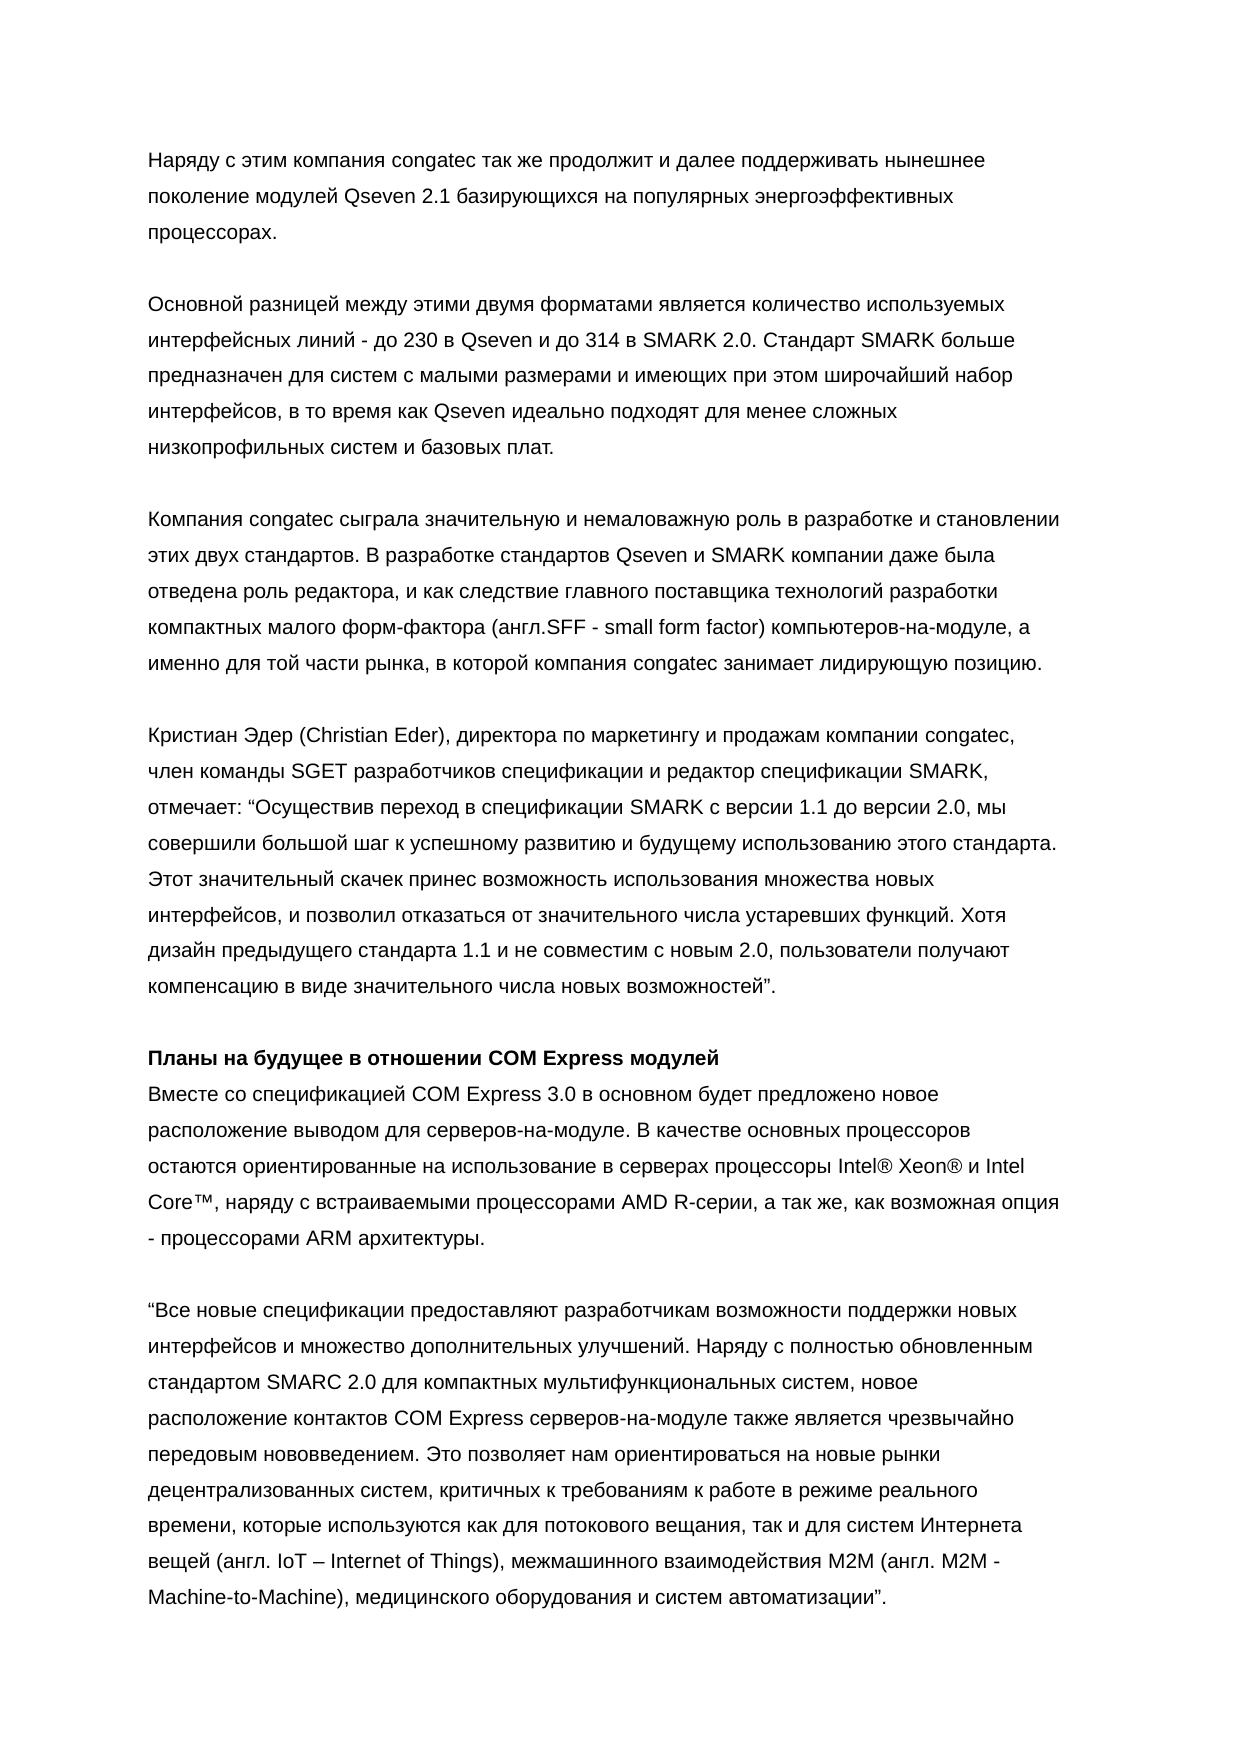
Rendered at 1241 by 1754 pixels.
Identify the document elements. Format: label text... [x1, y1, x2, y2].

text “Все новые спецификации предоставляют разработчикам возможности поддержки новых интерфейсов и множество дополнительных улучшений. Наряду с полностью обновленным стандартом SMARC 2.0 для компактных мультифункциональных систем, новое расположение контактов COM Express серверов-на-модуле также является чрезвычайно передовым нововведением. Это позволяет нам ориентироваться на новые рынки децентрализованных систем, критичных к требованиям к работе в режиме реального времени, которые используются как для потокового вещания, так и для систем Интернета вещей (англ. IoT – Internet of Things), межмашинного взаимодействия M2M (англ. M2M - Machine-to-Machine), медицинского оборудования и систем автоматизации”. [148, 1298, 1063, 1609]
text Планы на будущее в отношении COM Express модулей [148, 1046, 1063, 1070]
text Основной разницей между этими двумя форматами является количество используемых интерфейсных линий - до 230 в Qseven и до 314 в SMARK 2.0. Стандарт SMARK больше предназначен для систем с малыми размерами и имеющих при этом широчайший набор интерфейсов, в то время как Qseven идеально подходят для менее сложных низкопрофильных систем и базовых плат. [148, 291, 1063, 459]
text Вместе со спецификацией COM Express 3.0 в основном будет предложено новое расположение выводом для серверов-на-модуле. В качестве основных процессоров остаются ориентированные на использование в серверах процессоры Intel® Xeon® и Intel Core™, наряду с встраиваемыми процессорами AMD R-серии, а так же, как возможная опция - процессорами ARM архитектуры. [148, 1082, 1063, 1250]
text Компания congatec сыграла значительную и немаловажную роль в разработке и становлении этих двух стандартов. В разработке стандартов Qseven и SMARK компании даже была отведена роль редактора, и как следствие главного поставщика технологий разработки компактных малого форм-фактора (англ.SFF - small form factor) компьютеров-на-модуле, а именно для той части рынка, в которой компания congatec занимает лидирующую позицию. [148, 507, 1063, 675]
text Наряду с этим компания congatec так же продолжит и далее поддерживать нынешнее поколение модулей Qseven 2.1 базирующихся на популярных энергоэффективных процессорах. [148, 148, 1063, 243]
text Кристиан Эдер (Christian Eder), директора по маркетингу и продажам компании congatec, член команды SGET разработчиков спецификации и редактор спецификации SMARK, отмечает: “Осуществив переход в спецификации SMARK с версии 1.1 до версии 2.0, мы совершили большой шаг к успешному развитию и будущему использованию этого стандарта. Этот значительный скачек принес возможность использования множества новых интерфейсов, и позволил отказаться от значительного числа устаревших функций. Хотя дизайн предыдущего стандарта 1.1 и не совместим с новым 2.0, пользователи получают компенсацию в виде значительного числа новых возможностей”. [148, 723, 1063, 998]
